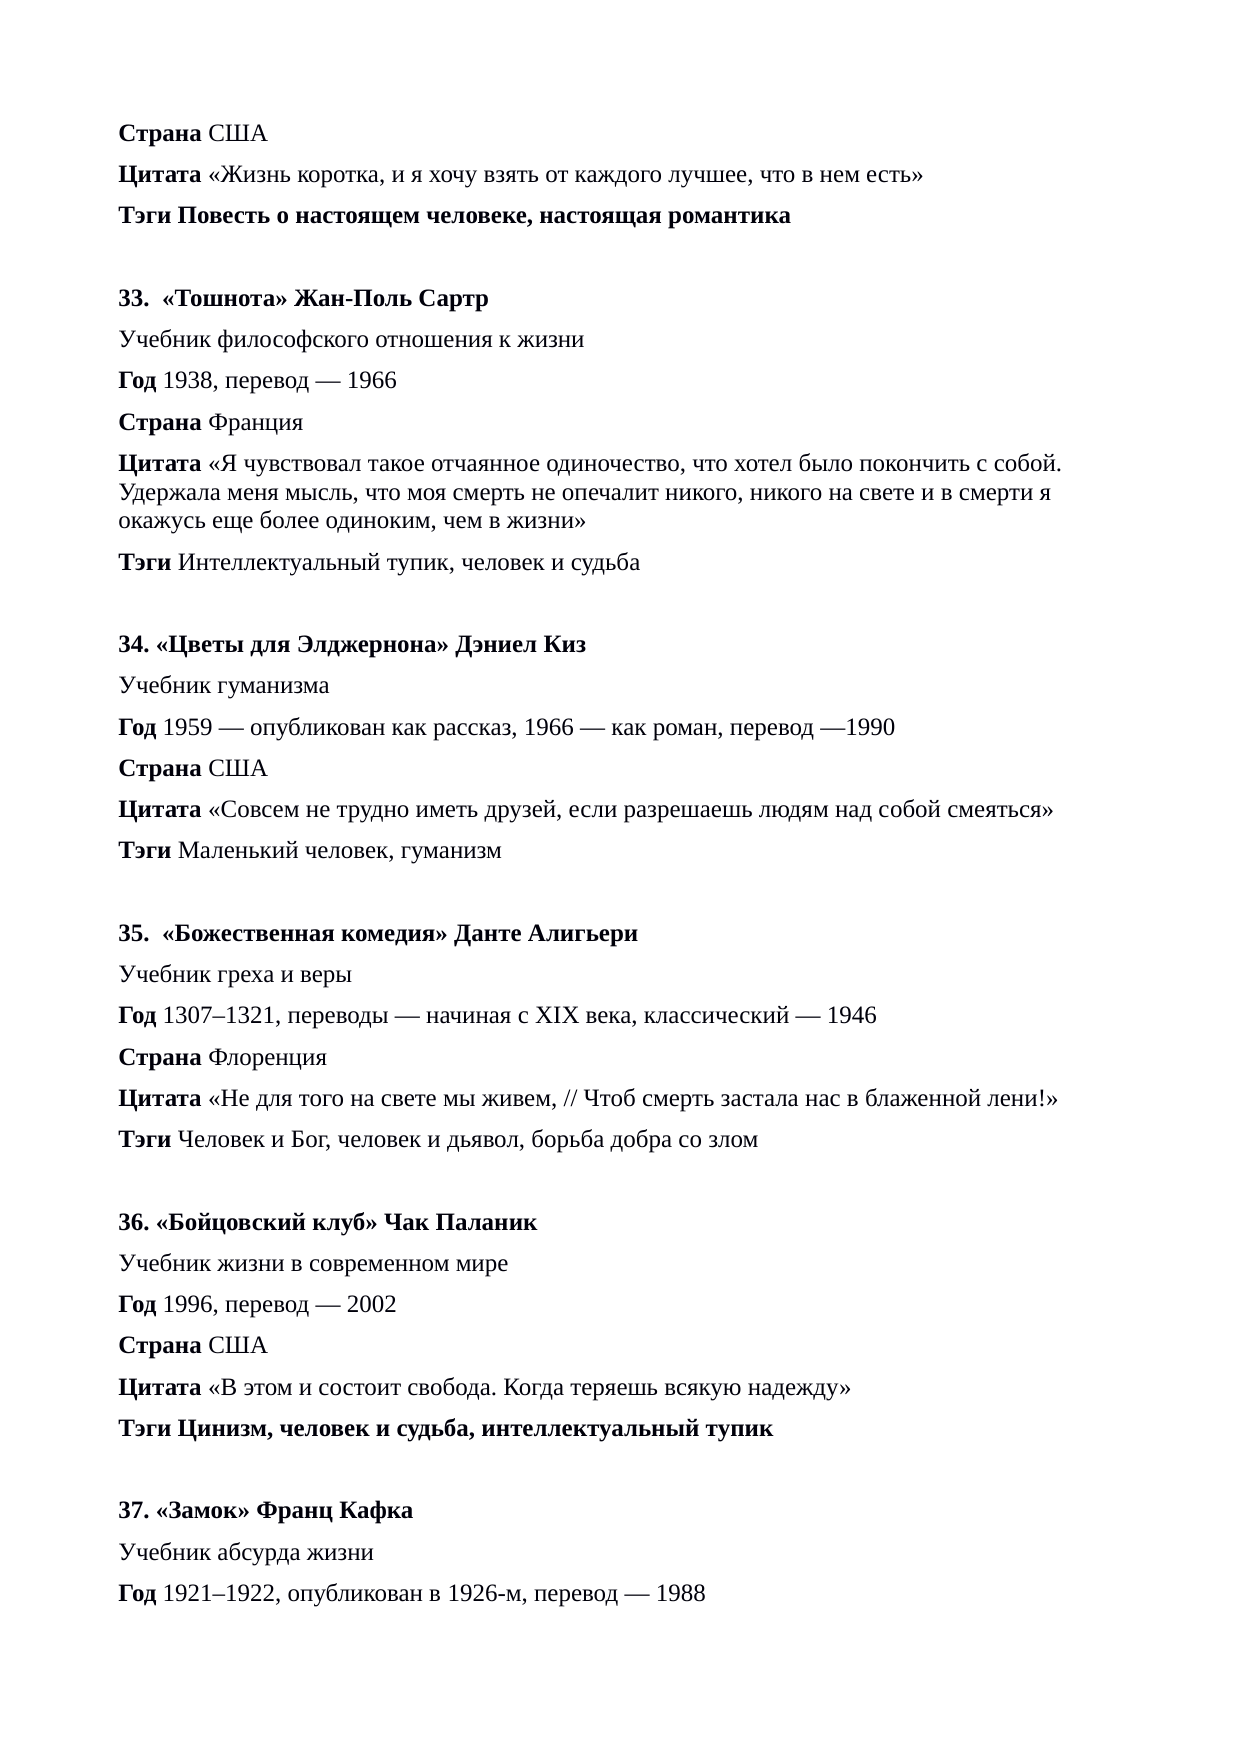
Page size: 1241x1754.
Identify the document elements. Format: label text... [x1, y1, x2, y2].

text Учебник греха и веры [118, 959, 1122, 988]
text Учебник жизни в современном мире [118, 1248, 1122, 1277]
text Год 1959 — опубликован как рассказ, 1966 — как роман, перевод —1990 [118, 712, 1122, 741]
text Год 1996, перевод — 2002 [118, 1289, 1122, 1318]
text Учебник философского отношения к жизни [118, 324, 1122, 353]
text Страна США [118, 753, 1122, 782]
text Учебник абсурда жизни [118, 1537, 1122, 1566]
text Тэги Цинизм, человек и судьба, интеллектуальный тупик [118, 1413, 1122, 1442]
text Тэги Повесть о настоящем человеке, настоящая романтика [118, 201, 1122, 229]
text 33. «Тошнота» Жан-Поль Сартр [118, 283, 1122, 312]
text Год 1921–1922, опубликован в 1926-м, перевод — 1988 [118, 1578, 1122, 1607]
text Тэги Интеллектуальный тупик, человек и судьба [118, 547, 1122, 576]
text Страна США [118, 1331, 1122, 1359]
text 36. «Бойцовский клуб» Чак Паланик [118, 1207, 1122, 1236]
text Страна Франция [118, 407, 1122, 436]
text Тэги Маленький человек, гуманизм [118, 836, 1122, 864]
text Цитата «Я чувствовал такое отчаянное одиночество, что хотел было покончить с собой. Удержала меня мысль, что моя смерть не опечалит никого, никого на свете и в смерти я окажусь еще более одиноким, чем в жизни» [118, 448, 1122, 534]
text Цитата «Жизнь коротка, и я хочу взять от каждого лучшее, что в нем есть» [118, 159, 1122, 188]
text Страна США [118, 118, 1122, 147]
text Тэги Человек и Бог, человек и дьявол, борьба добра со злом [118, 1124, 1122, 1153]
text Цитата «Совсем не трудно иметь друзей, если разрешаешь людям над собой смеяться» [118, 794, 1122, 823]
text Цитата «Не для того на свете мы живем, // Чтоб смерть застала нас в блаженной лени!» [118, 1083, 1122, 1112]
text Год 1938, перевод — 1966 [118, 366, 1122, 394]
text 35. «Божественная комедия» Данте Алигьери [118, 918, 1122, 947]
text Учебник гуманизма [118, 671, 1122, 699]
text Страна Флоренция [118, 1042, 1122, 1071]
text Год 1307–1321, переводы — начиная с XIX века, классический — 1946 [118, 1001, 1122, 1029]
text 37. «Замок» Франц Кафка [118, 1496, 1122, 1524]
text Цитата «В этом и состоит свобода. Когда теряешь всякую надежду» [118, 1372, 1122, 1401]
text 34. «Цветы для Элджернона» Дэниел Киз [118, 629, 1122, 658]
